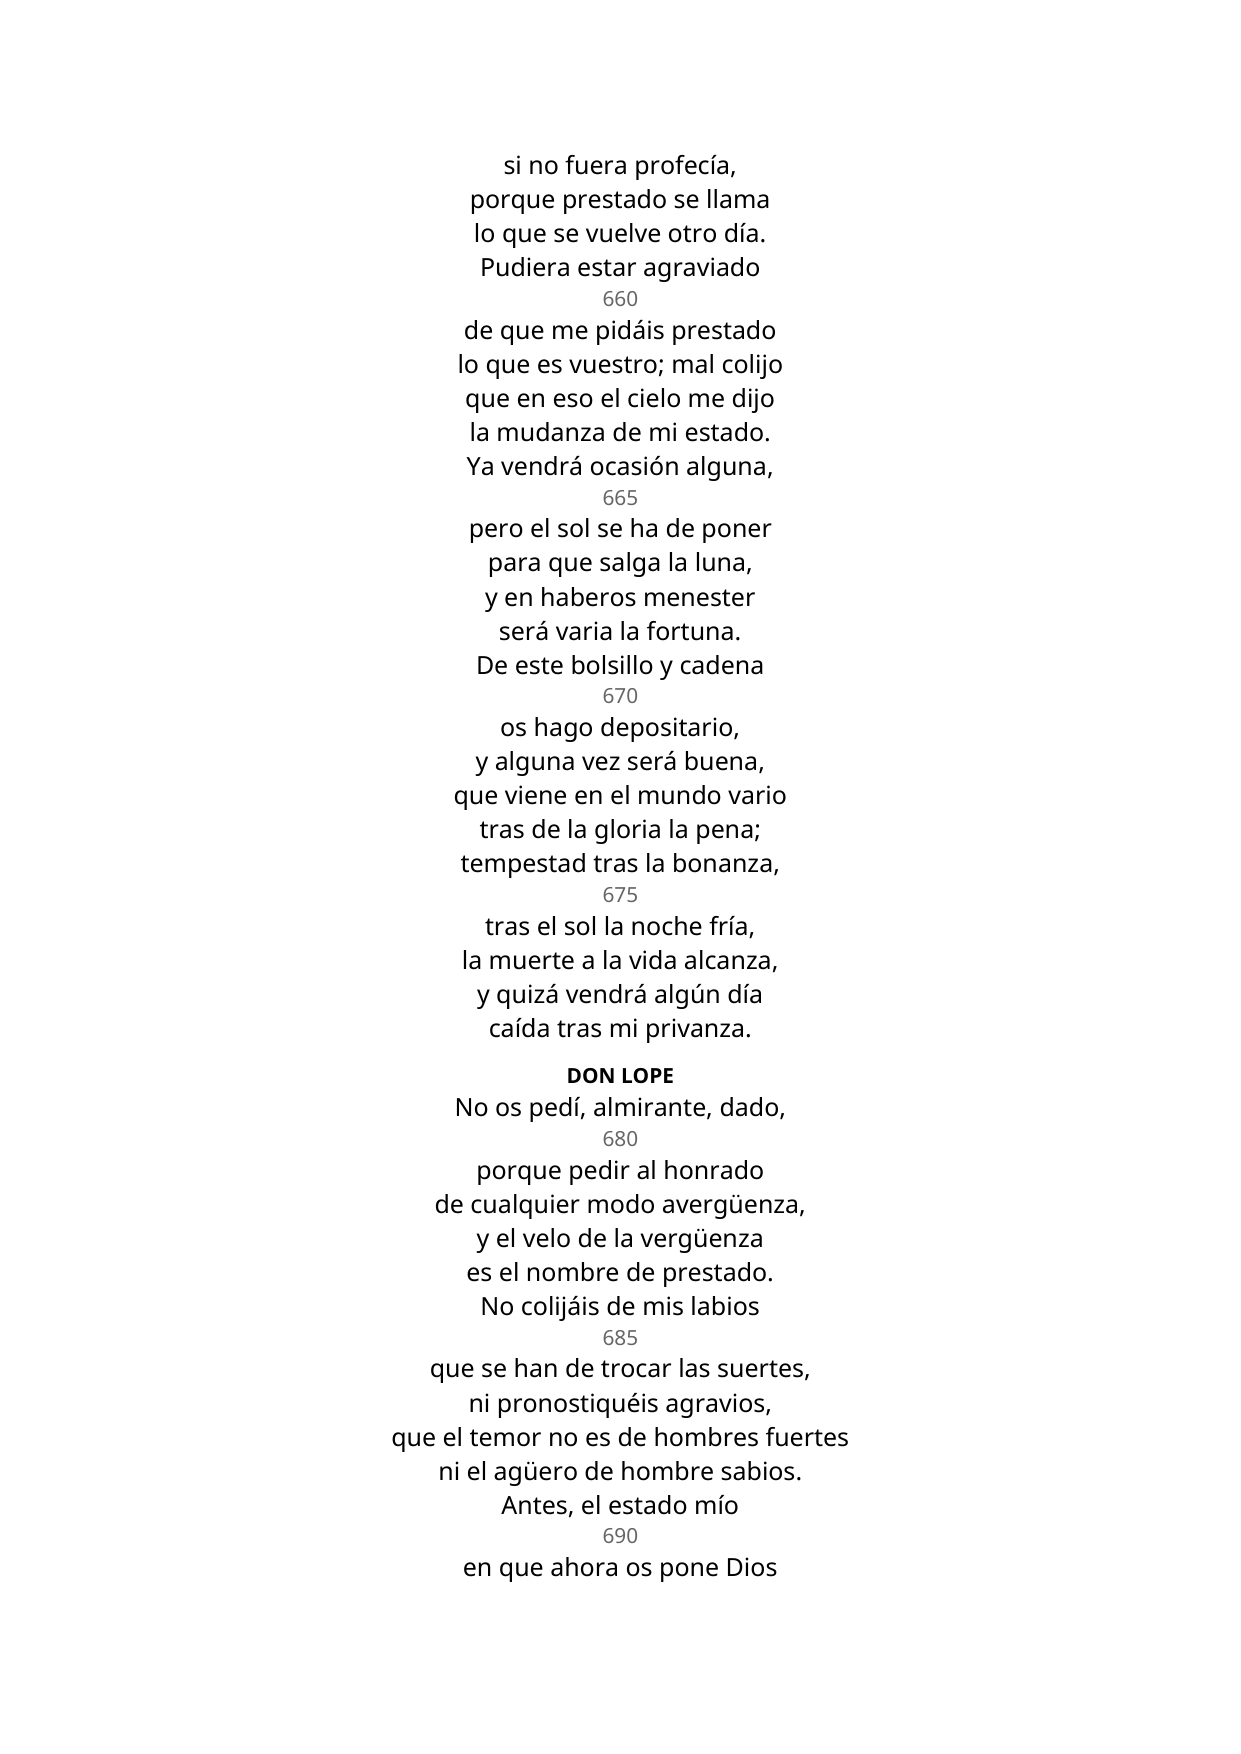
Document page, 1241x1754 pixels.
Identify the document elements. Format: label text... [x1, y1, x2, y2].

text 665 [177, 483, 1063, 511]
text 685 [177, 1323, 1063, 1351]
text y quizá vendrá algún día [177, 977, 1063, 1011]
text para que salga la luna, [177, 545, 1063, 579]
text 690 [177, 1521, 1063, 1550]
text ni el agüero de hombre sabios. [177, 1453, 1063, 1487]
text es el nombre de prestado. [177, 1254, 1063, 1289]
text ni pronostiquéis agravios, [177, 1385, 1063, 1419]
text la mudanza de mi estado. [177, 414, 1063, 448]
text tempestad tras la bonanza, [177, 846, 1063, 880]
text os hago depositario, [177, 710, 1063, 744]
text en que ahora os pone Dios [177, 1550, 1063, 1584]
text y el velo de la vergüenza [177, 1221, 1063, 1254]
text tras el sol la noche fría, [177, 908, 1063, 943]
text 680 [177, 1124, 1063, 1152]
text 660 [177, 284, 1063, 312]
text que en eso el cielo me dijo [177, 380, 1063, 414]
text que viene en el mundo vario [177, 778, 1063, 812]
text tras de la gloria la pena; [177, 812, 1063, 846]
text caída tras mi privanza. [177, 1011, 1063, 1045]
text De este bolsillo y cadena [177, 647, 1063, 681]
text porque prestado se llama [177, 182, 1063, 216]
text Antes, el estado mío [177, 1487, 1063, 1521]
text Ya vendrá ocasión alguna, [177, 448, 1063, 483]
text Pudiera estar agraviado [177, 250, 1063, 284]
text porque pedir al honrado [177, 1152, 1063, 1186]
text de cualquier modo avergüenza, [177, 1186, 1063, 1221]
text y en haberos menester [177, 579, 1063, 613]
text será varia la fortuna. [177, 613, 1063, 647]
text No os pedí, almirante, dado, [177, 1090, 1063, 1124]
text si no fuera profecía, [177, 148, 1063, 182]
text que el temor no es de hombres fuertes [177, 1419, 1063, 1453]
text y alguna vez será buena, [177, 744, 1063, 778]
text que se han de trocar las suertes, [177, 1351, 1063, 1385]
text lo que es vuestro; mal colijo [177, 346, 1063, 380]
text lo que se vuelve otro día. [177, 216, 1063, 250]
text No colijáis de mis labios [177, 1289, 1063, 1323]
text 675 [177, 880, 1063, 908]
text pero el sol se ha de poner [177, 511, 1063, 545]
text la muerte a la vida alcanza, [177, 943, 1063, 977]
text 670 [177, 681, 1063, 710]
text DON LOPE [177, 1061, 1063, 1090]
text de que me pidáis prestado [177, 312, 1063, 346]
